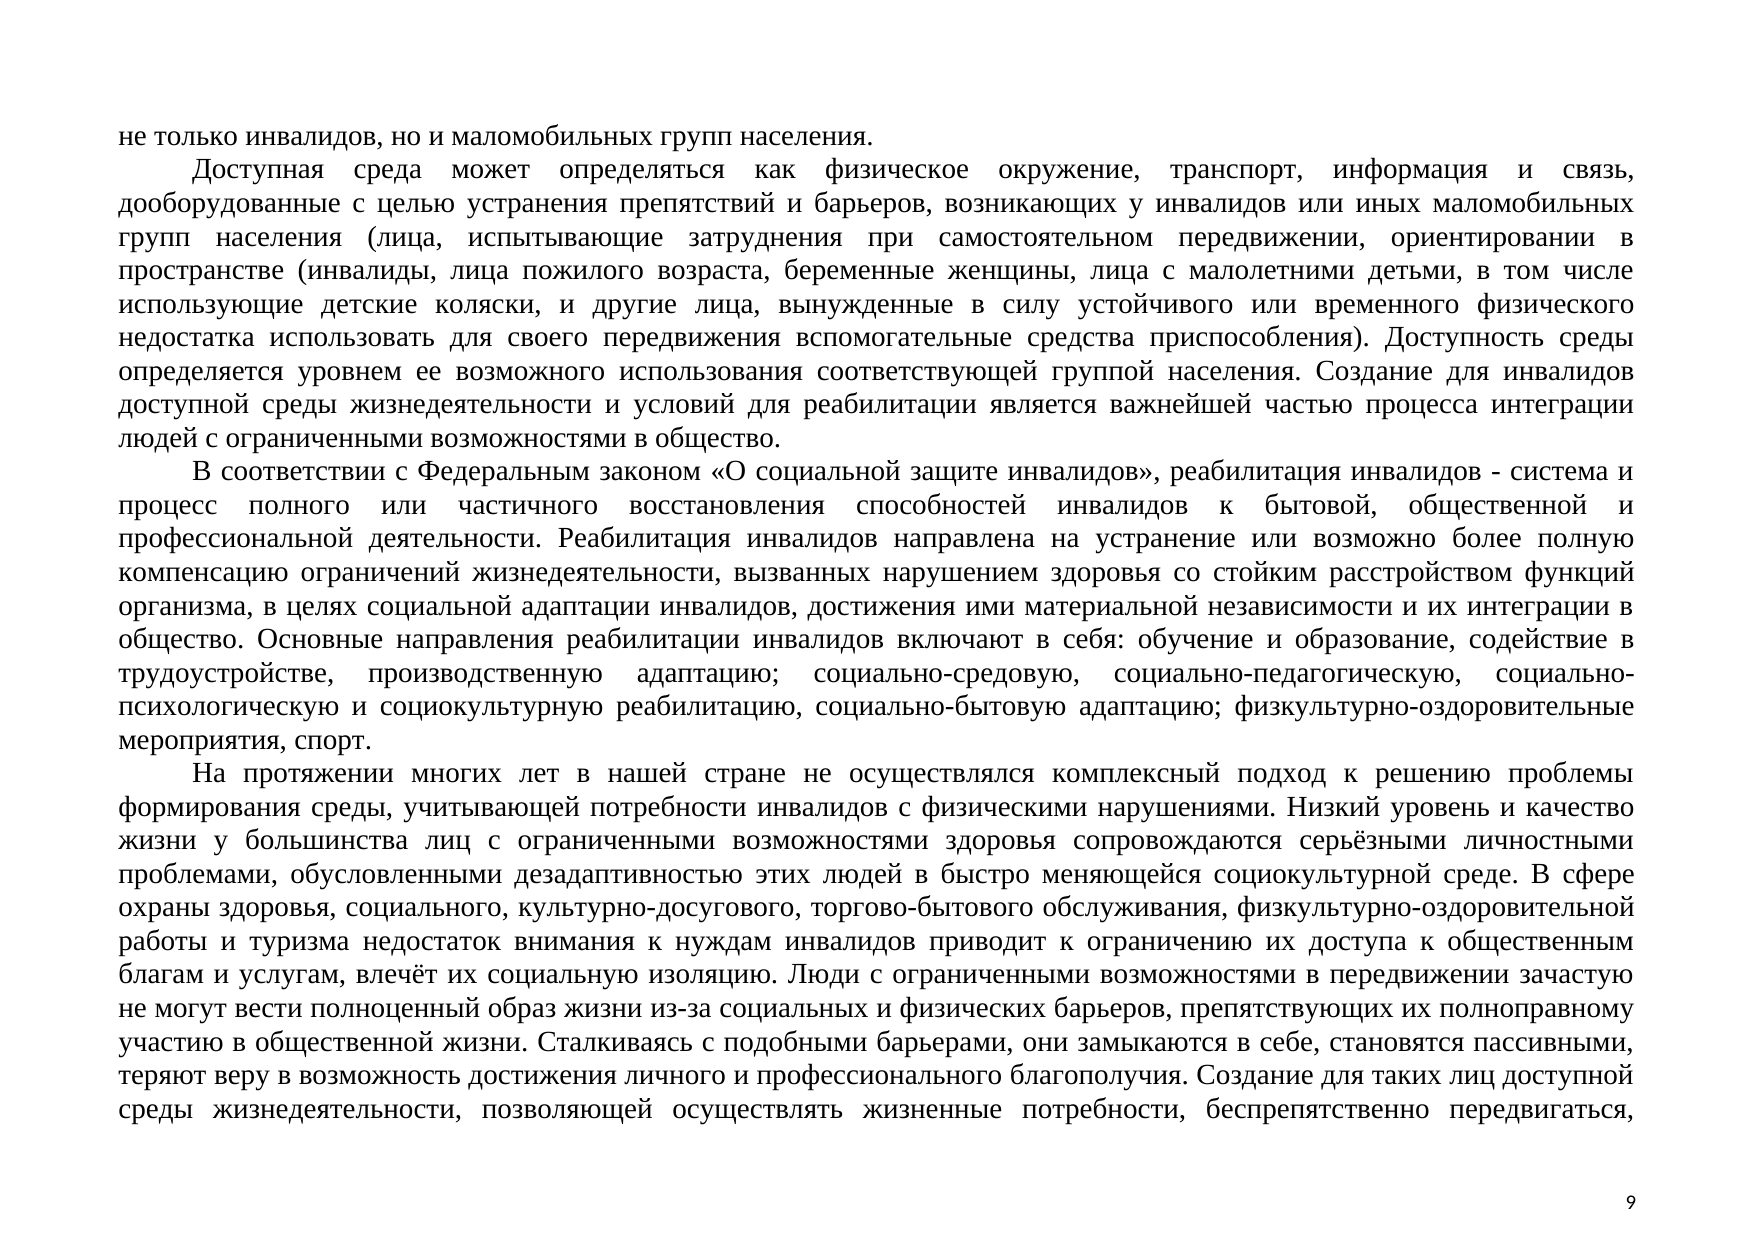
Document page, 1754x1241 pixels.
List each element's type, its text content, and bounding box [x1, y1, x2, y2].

text В соответствии с Федеральным законом «О социальной защите инвалидов», реабилитация инвалидов - система и процесс полного или частичного восстановления способностей инвалидов к бытовой, общественной и профессиональной деятельности. Реабилитация инвалидов направлена на устранение или возможно более полную компенсацию ограничений жизнедеятельности, вызванных нарушением здоровья со стойким расстройством функций организма, в целях социальной адаптации инвалидов, достижения ими материальной независимости и их интеграции в общество. Основные направления реабилитации инвалидов включают в себя: обучение и образование, содействие в трудоустройстве, производственную адаптацию; социально-средовую, социально-педагогическую, социально-психологическую и социокультурную реабилитацию, социально-бытовую адаптацию; физкультурно-оздоровительные мероприятия, спорт. [118, 453, 1636, 755]
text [118, 118, 1636, 152]
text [118, 755, 1636, 1124]
text Доступная среда может определяться как физическое окружение, транспорт, информация и связь, дооборудованные с целью устранения препятствий и барьеров, возникающих у инвалидов или иных маломобильных групп населения (лица, испытывающие затруднения при самостоятельном передвижении, ориентировании в пространстве (инвалиды, лица пожилого возраста, беременные женщины, лица с малолетними детьми, в том числе использующие детские коляски, и другие лица, вынужденные в силу устойчивого или временного физического недостатка использовать для своего передвижения вспомогательные средства приспособления). Доступность среды определяется уровнем ее возможного использования соответствующей группой населения. Создание для инвалидов доступной среды жизнедеятельности и условий для реабилитации является важнейшей частью процесса интеграции людей с ограниченными возможностями в общество. [118, 152, 1636, 453]
